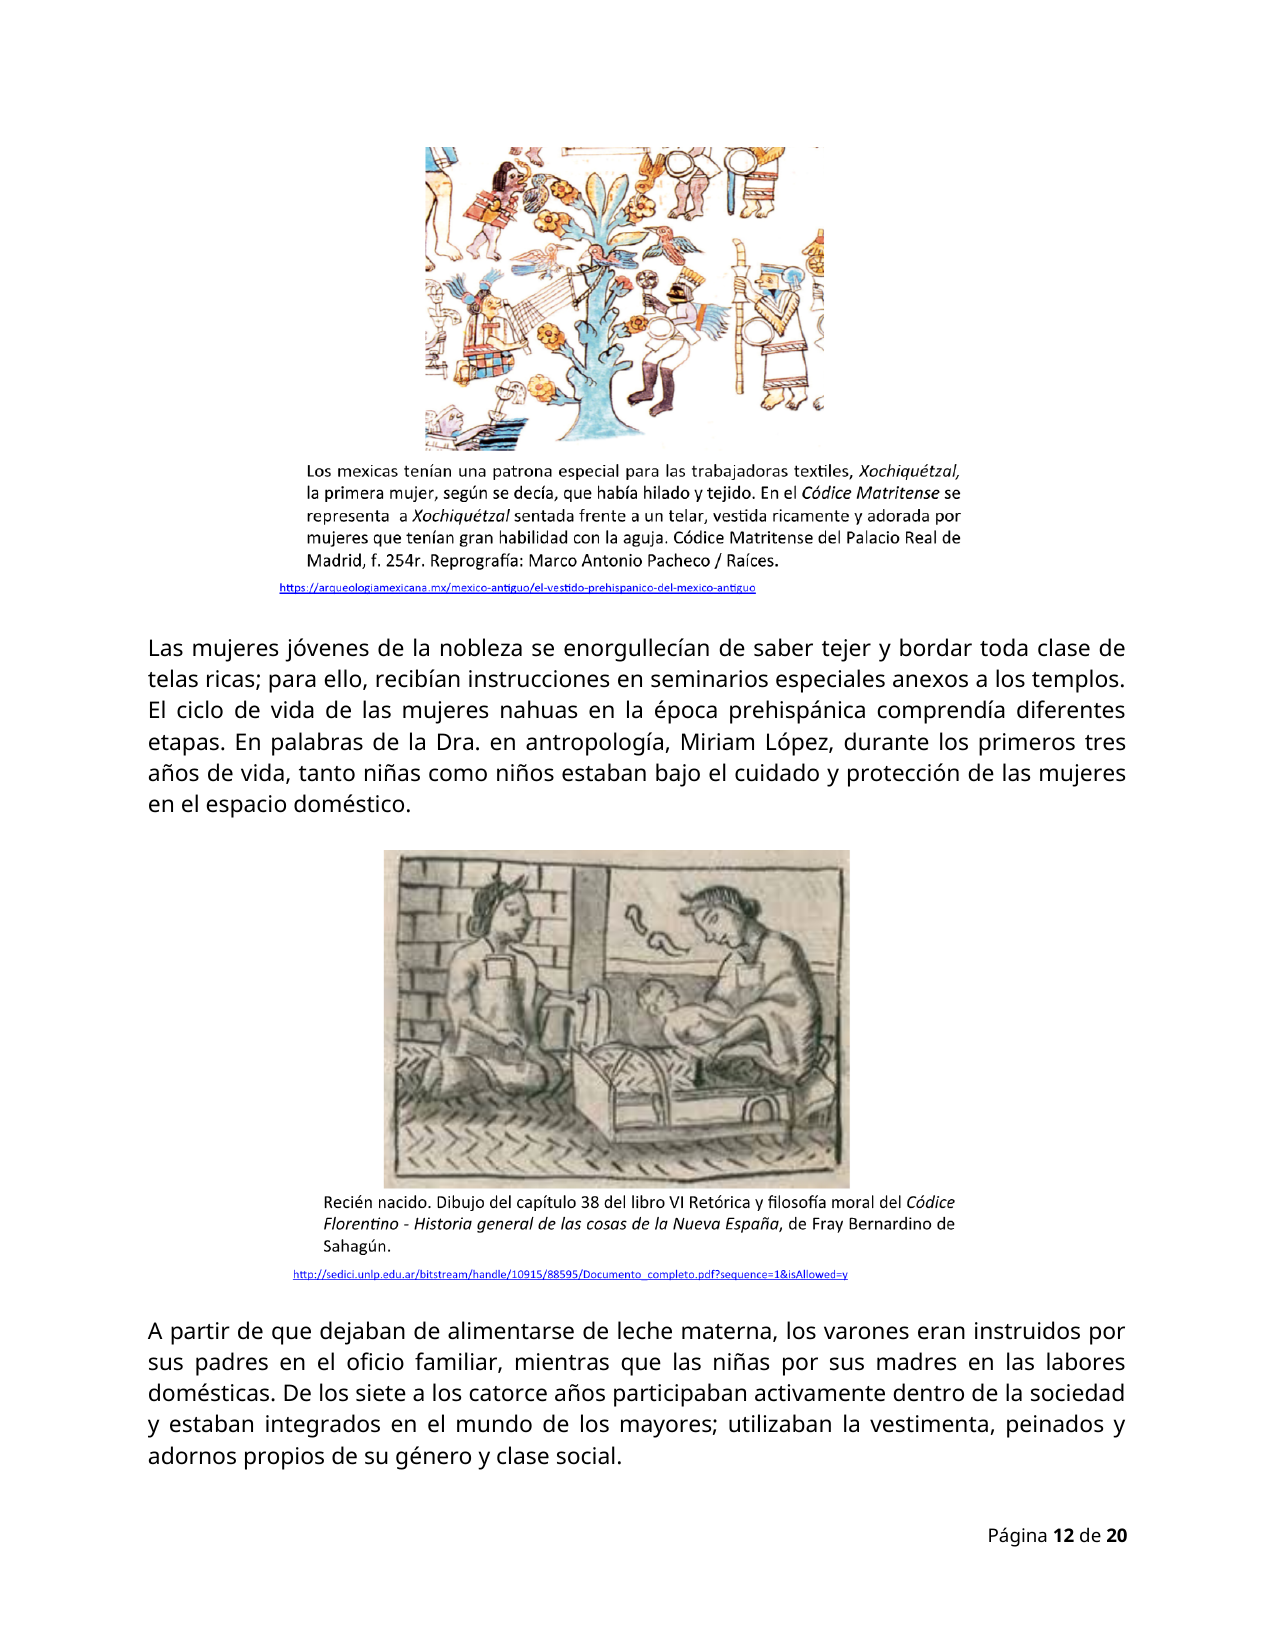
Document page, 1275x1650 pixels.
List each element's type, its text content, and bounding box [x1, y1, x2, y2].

text Las mujeres jóvenes de la nobleza se enorgullecían de saber tejer y bordar toda clase de telas ricas; para ello, recibían instrucciones en seminarios especiales anexos a los templos. El ciclo de vida de las mujeres nahuas en la época prehispánica comprendía diferentes etapas. En palabras de la Dra. en antropología, Miriam López, durante los primeros tres años de vida, tanto niñas como niños estaban bajo el cuidado y protección de las mujeres en el espacio doméstico. [148, 632, 1127, 819]
picture [272, 850, 1003, 1284]
text A partir de que dejaban de alimentarse de leche materna, los varones eran instruidos por sus padres en el oficio familiar, mientras que las niñas por sus madres en las labores domésticas. De los siete a los catorce años participaban activamente dentro de la sociedad y estaban integrados en el mundo de los mayores; utilizaban la vestimenta, peinados y adornos propios de su género y clase social. [148, 1315, 1127, 1471]
picture [263, 147, 1012, 601]
